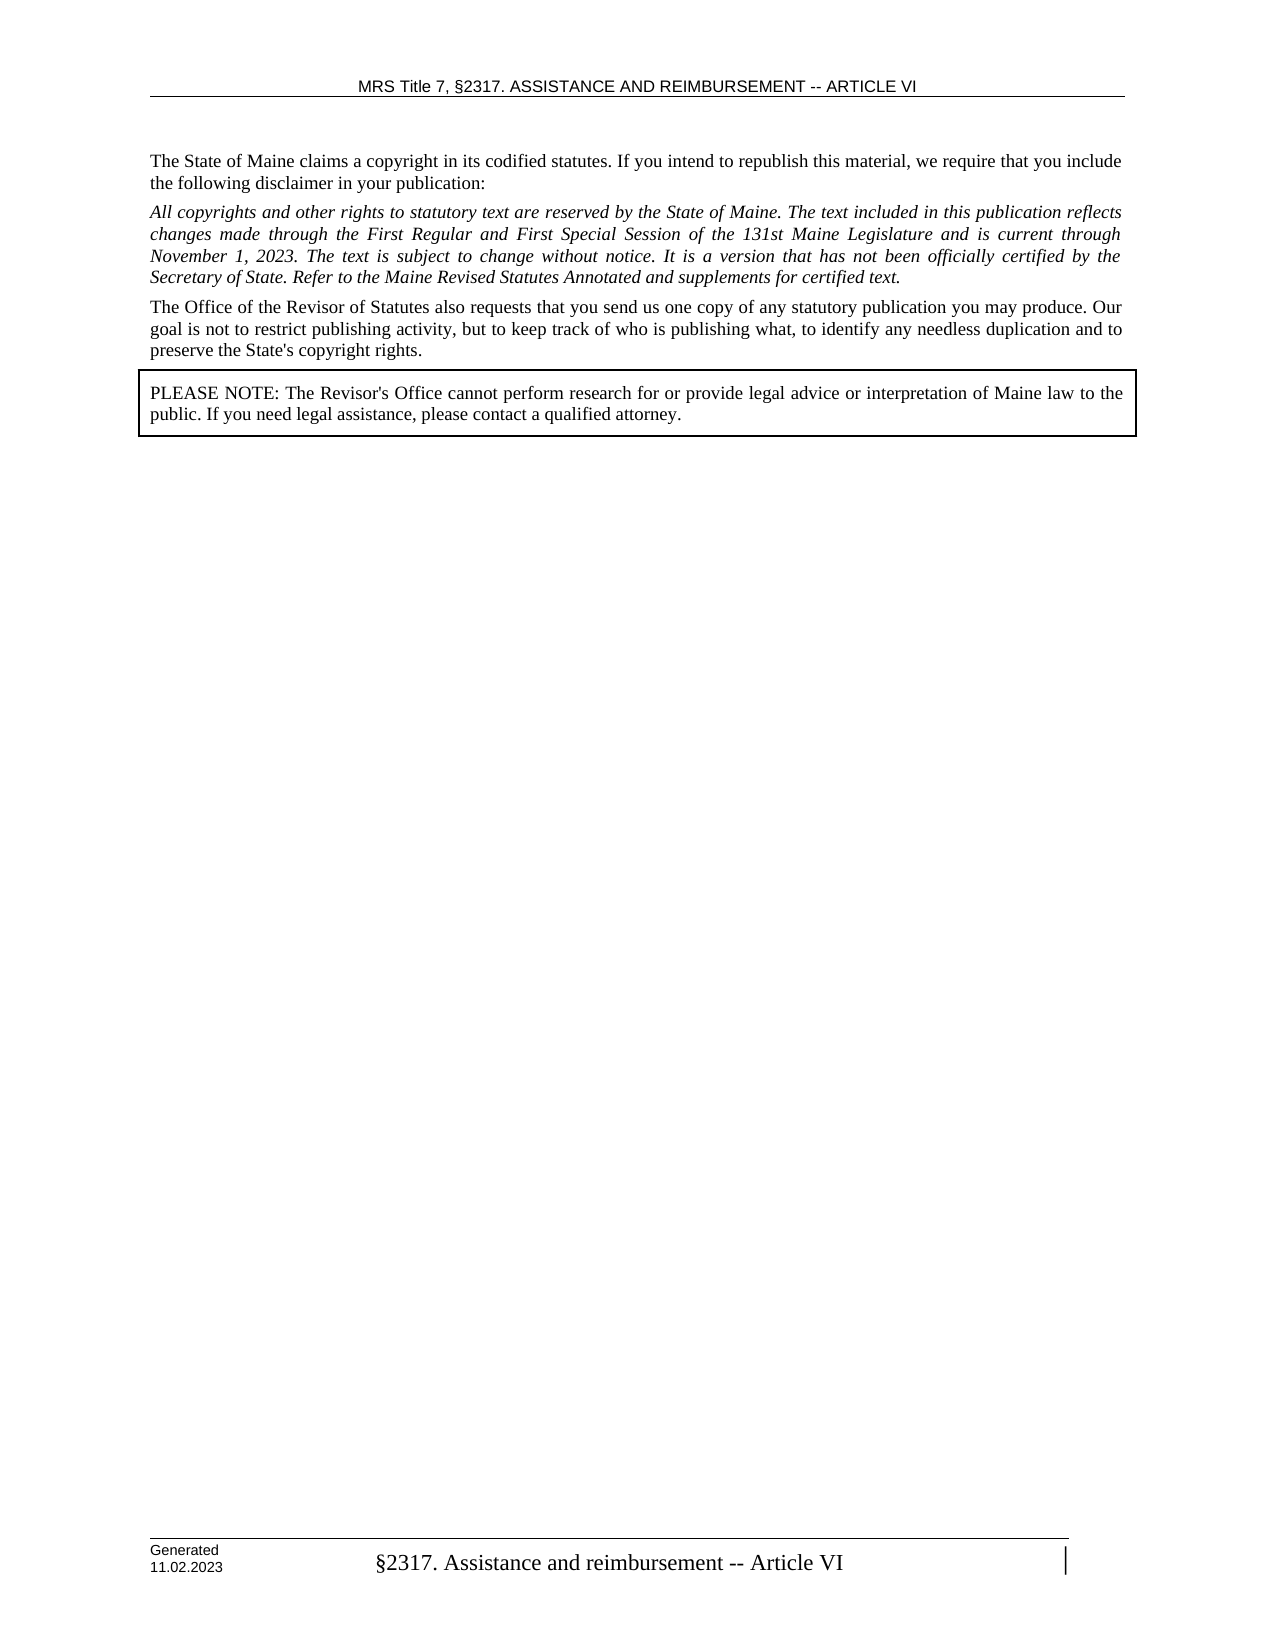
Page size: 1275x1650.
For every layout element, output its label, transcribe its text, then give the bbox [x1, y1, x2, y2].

text The State of Maine claims a copyright in its codified statutes. If you intend to republish this material, we require that you include the following disclaimer in your publication: [150, 150, 1125, 193]
text PLEASE NOTE: The Revisor's Office cannot perform research for or provide legal advice or interpretation of Maine law to the public. If you need legal assistance, please contact a qualified attorney. [140, 371, 1135, 435]
text All copyrights and other rights to statutory text are reserved by the State of Maine. The text included in this publication reflects changes made through the First Regular and First Special Session of the 131st Maine Legislature and is current through November 1, 2023 . The text is subject to change without notice. It is a version that has not been officially certified by the Secretary of State. Refer to the Maine Revised Statutes Annotated and supplements for certified text. [150, 201, 1125, 288]
text The Office of the Revisor of Statutes also requests that you send us one copy of any statutory publication you may produce. Our goal is not to restrict publishing activity, but to keep track of who is publishing what, to identify any needless duplication and to preserve the State's copyright rights. [150, 296, 1125, 361]
